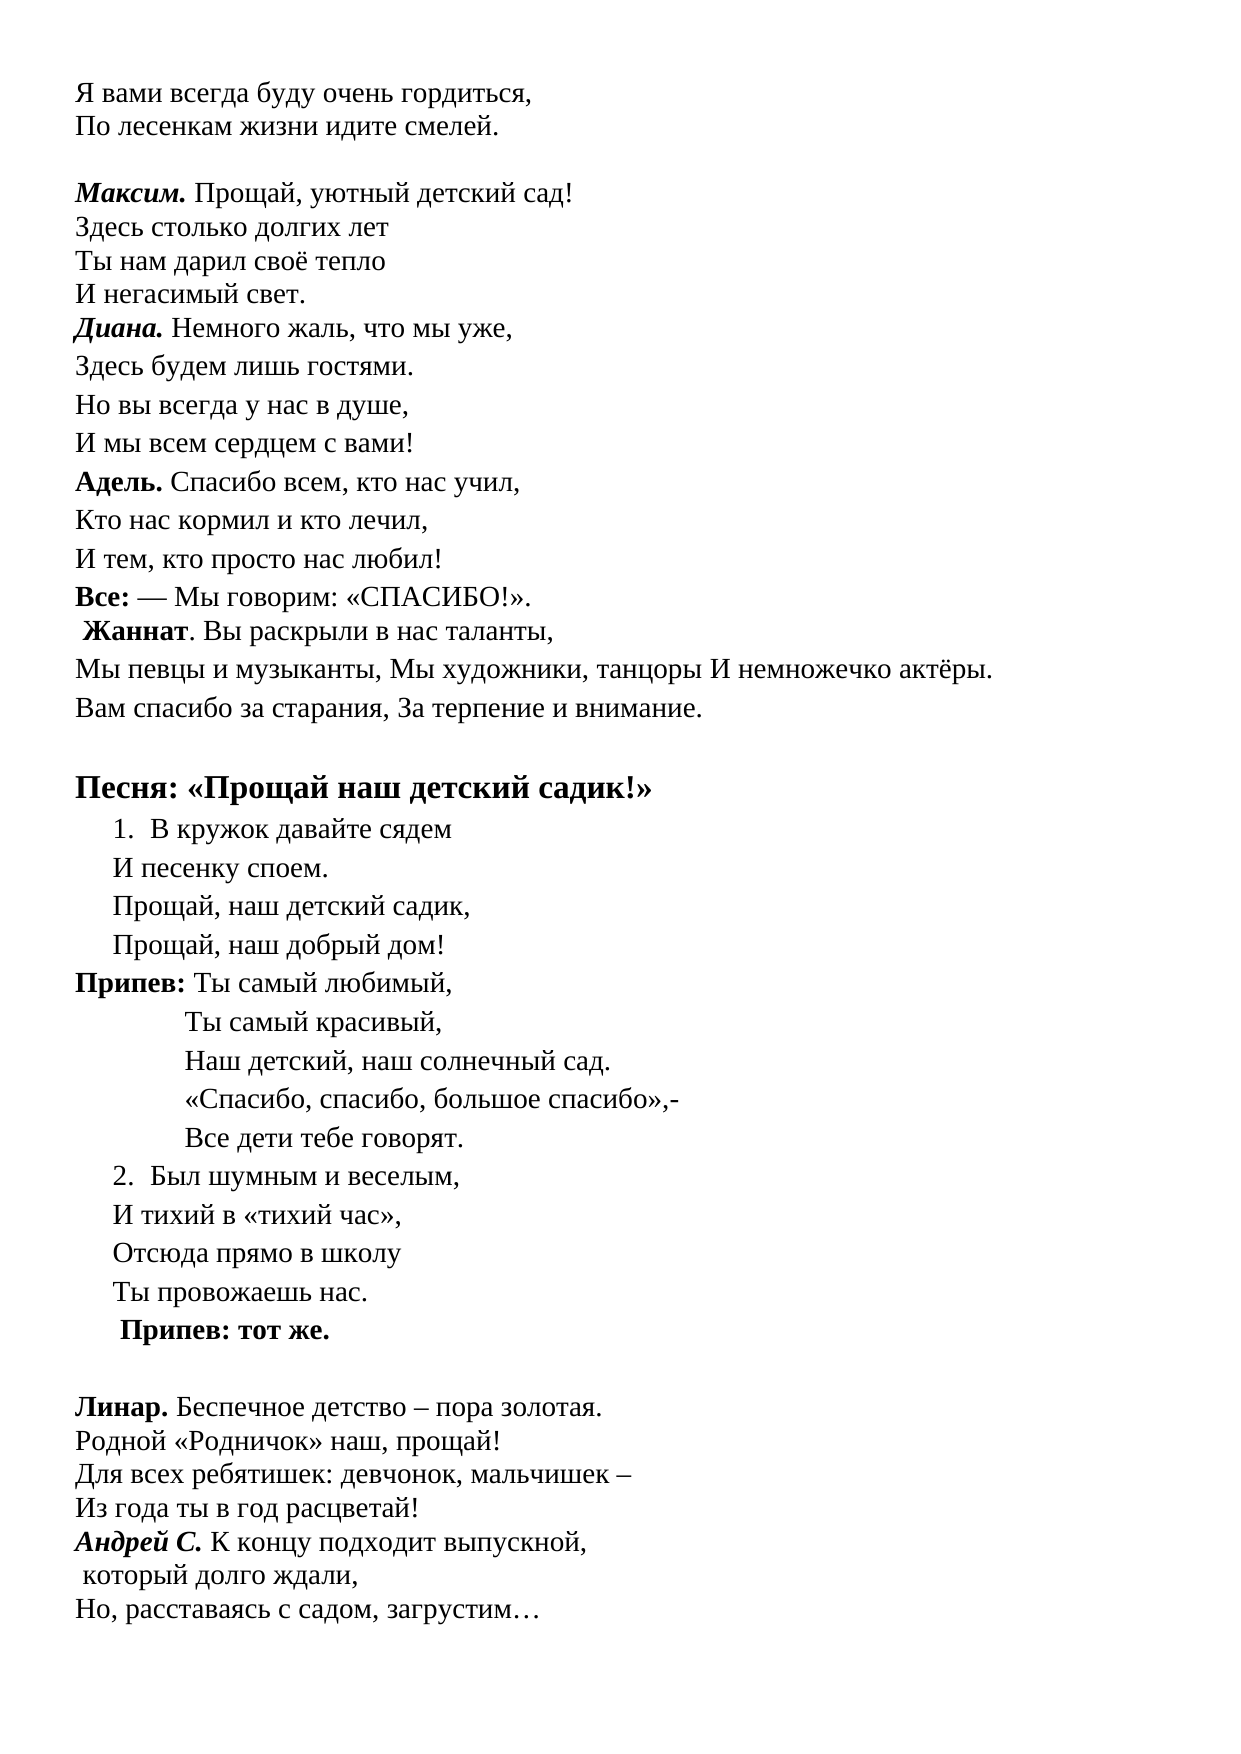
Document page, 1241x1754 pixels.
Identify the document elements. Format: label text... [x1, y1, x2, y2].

text Максим. Прощай, уютный детский сад! Здесь столько долгих лет Ты нам дарил своё тепло И негасимый свет. [75, 176, 1164, 310]
text Все дети тебе говорят. [75, 1120, 1164, 1153]
text Адель. Спасибо всем, кто нас учил, [75, 464, 1164, 497]
text Песня: «Прощай наш детский садик!» [75, 767, 1164, 806]
text Припев: Ты самый любимый, [75, 966, 1164, 999]
text Кто нас кормил и кто лечил, [75, 502, 1164, 536]
text Линар. Беспечное детство – пора золотая. Родной «Родничок» наш, прощай! Для всех ребятишек: девчонок, мальчишек – Из года ты в год расцветай! [75, 1389, 1164, 1524]
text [75, 1557, 1164, 1624]
text Отсюда прямо в школу [112, 1235, 1164, 1269]
text Вам спасибо за старания, За терпение и внимание. [75, 690, 1164, 724]
list В кружок давайте сядем [112, 811, 1164, 845]
text Наш детский, наш солнечный сад. [75, 1043, 1164, 1076]
text Ты провожаешь нас. [112, 1274, 1164, 1307]
text Диана. Немного жаль, что мы уже, Здесь будем лишь гостями. Но вы всегда у нас в душе, И мы всем сердцем с вами! [75, 310, 1164, 459]
text Андрей С. К концу подходит выпускной, [75, 1524, 1164, 1557]
text И песенку споем. [112, 850, 1164, 883]
text Прощай, наш добрый дом! [112, 927, 1164, 961]
list Был шумным и веселым, [112, 1158, 1164, 1192]
text Ты самый красивый, [75, 1004, 1164, 1038]
text Все: — Мы говорим: «СПАСИБО!». [75, 579, 1164, 613]
text «Спасибо, спасибо, большое спасибо»,- [75, 1081, 1164, 1115]
text Припев: тот же. [112, 1312, 1164, 1346]
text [75, 75, 1164, 142]
text Мы певцы и музыканты, Мы художники, танцоры И немножечко актёры. [75, 652, 1164, 685]
text Прощай, наш детский садик, [112, 888, 1164, 922]
text И тихий в «тихий час», [112, 1197, 1164, 1230]
text Жаннат. Вы раскрыли в нас таланты, [75, 613, 1164, 647]
text И тем, кто просто нас любил! [75, 541, 1164, 574]
